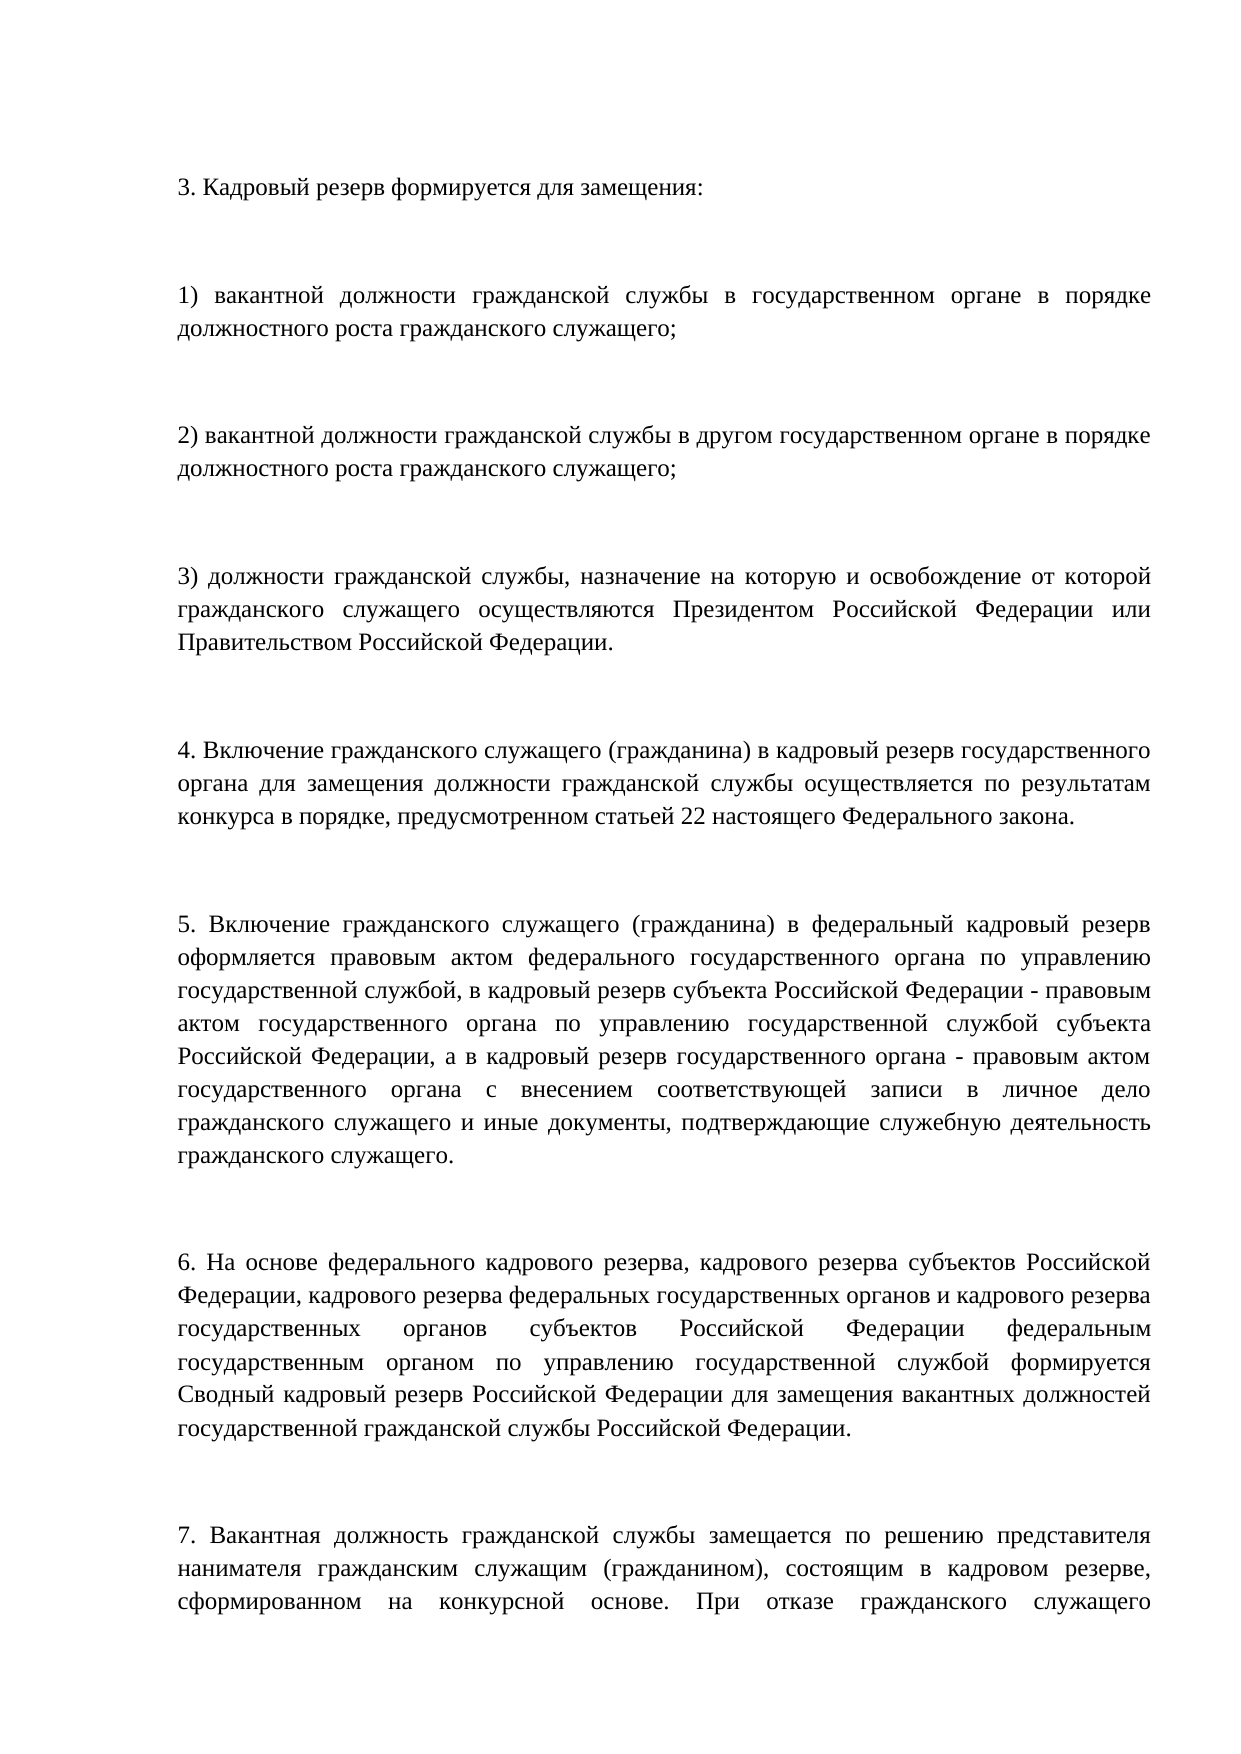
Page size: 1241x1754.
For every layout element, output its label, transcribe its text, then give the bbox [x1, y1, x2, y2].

text 6. На основе федерального кадрового резерва, кадрового резерва субъектов Российской Федерации, кадрового резерва федеральных государственных органов и кадрового резерва государственных органов субъектов Российской Федерации федеральным государственным органом по управлению государственной службой формируется Сводный кадровый резерв Российской Федерации для замещения вакантных должностей государственной гражданской службы Российской Федерации. [177, 1247, 1152, 1441]
text 2) вакантной должности гражданской службы в другом государственном органе в порядке должностного роста гражданского служащего; [177, 420, 1152, 482]
text 3) должности гражданской службы, назначение на которую и освобождение от которой гражданского служащего осуществляются Президентом Российской Федерации или Правительством Российской Федерации. [177, 561, 1152, 656]
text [177, 1520, 1152, 1615]
text 3. Кадровый резерв формируется для замещения: [177, 172, 1152, 201]
text 1) вакантной должности гражданской службы в государственном органе в порядке должностного роста гражданского служащего; [177, 280, 1152, 341]
text 5. Включение гражданского служащего (гражданина) в федеральный кадровый резерв оформляется правовым актом федерального государственного органа по управлению государственной службой, в кадровый резерв субъекта Российской Федерации - правовым актом государственного органа по управлению государственной службой субъекта Российской Федерации, а в кадровый резерв государственного органа - правовым актом государственного органа с внесением соответствующей записи в личное дело гражданского служащего и иные документы, подтверждающие служебную деятельность гражданского служащего. [177, 909, 1152, 1168]
text 4. Включение гражданского служащего (гражданина) в кадровый резерв государственного органа для замещения должности гражданской службы осуществляется по результатам конкурса в порядке, предусмотренном статьей 22 настоящего Федерального закона. [177, 735, 1152, 830]
